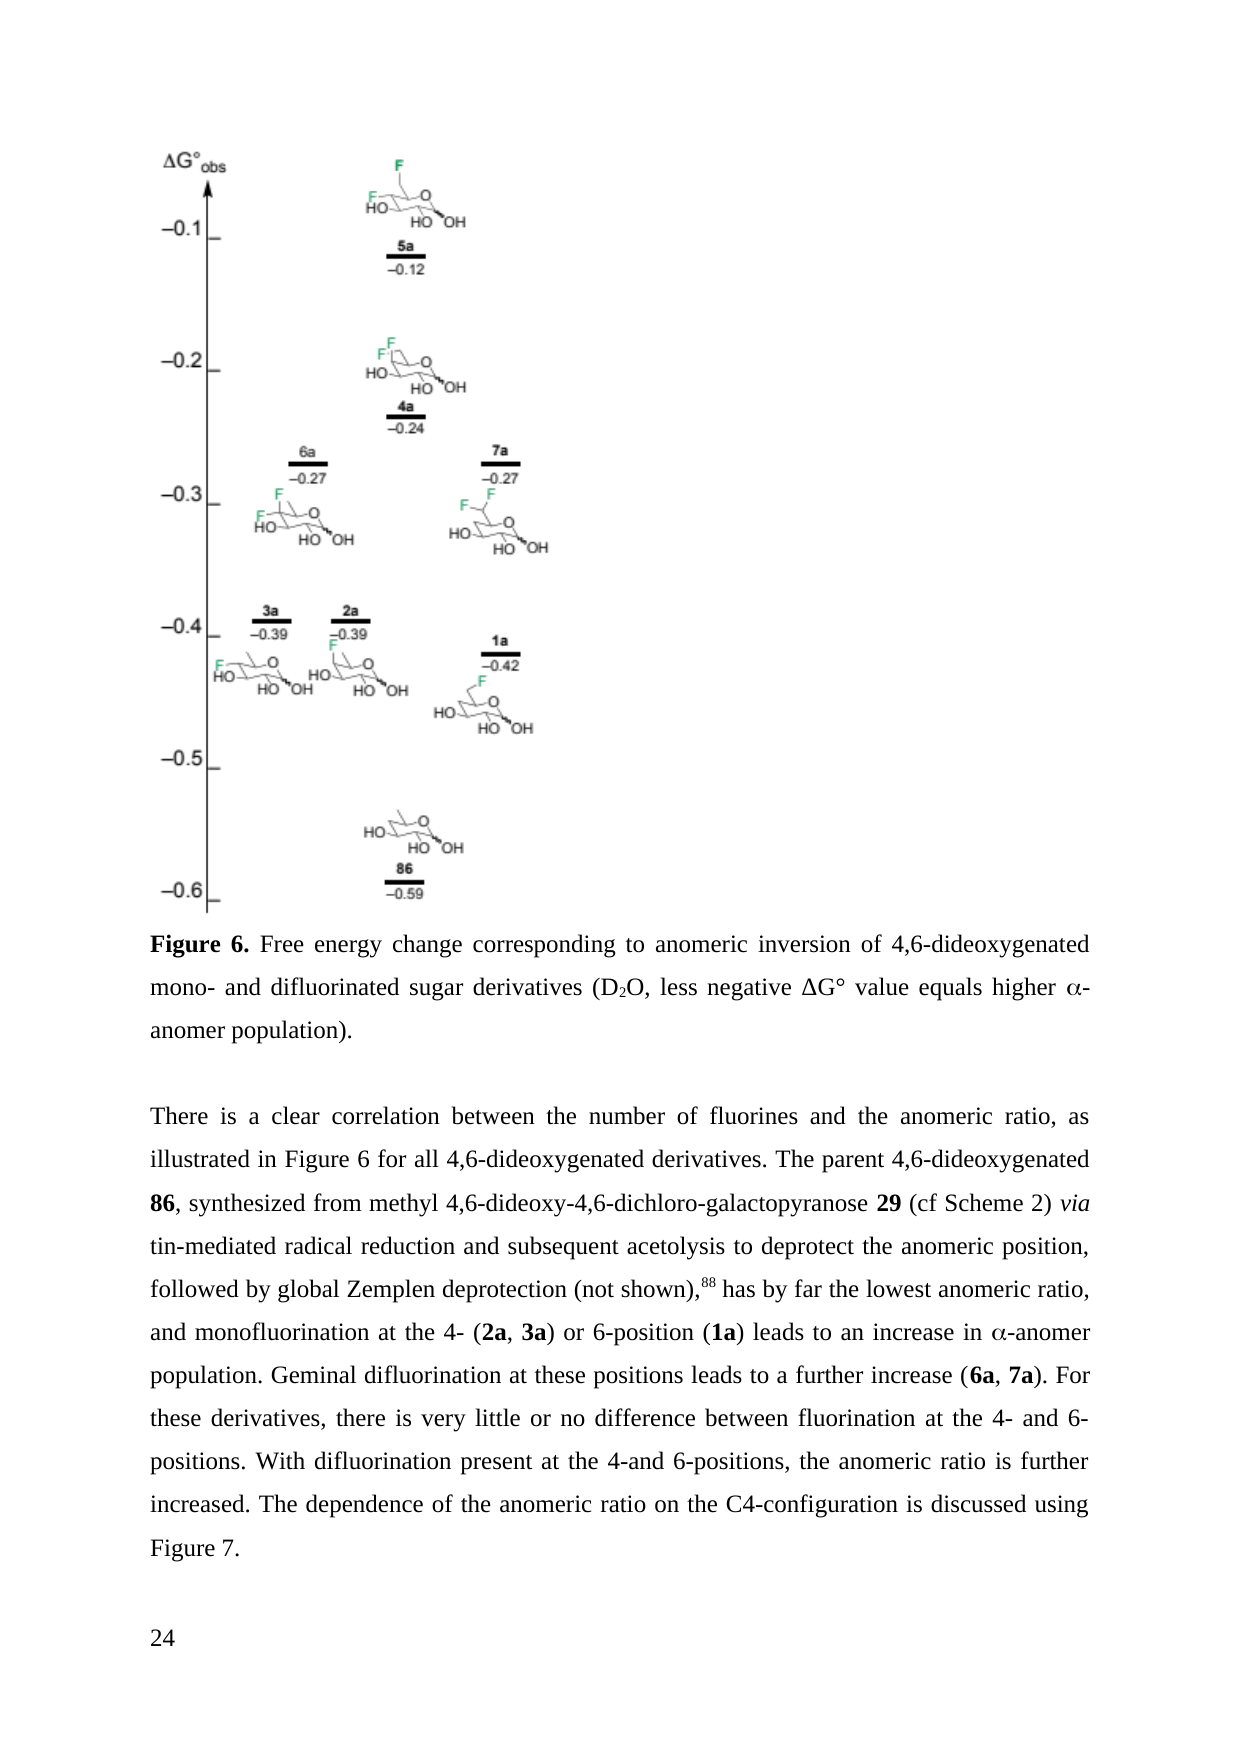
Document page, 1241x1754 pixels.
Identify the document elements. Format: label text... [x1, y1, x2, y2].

text There is a clear correlation between the number of fluorines and the anomeric ratio, as illustrated in Figure 6 for all 4,6-dideoxygenated derivatives. The parent 4,6-dideoxygenated 86, synthesized from methyl 4,6-dideoxy-4,6-dichloro-galactopyranose 29 (cf Scheme 2) via tin-mediated radical reduction and subsequent acetolysis to deprotect the anomeric position, followed by global Zemplen deprotection (not shown),88 has by far the lowest anomeric ratio, and monofluorination at the 4- (2a, 3a) or 6-position (1a) leads to an increase in -anomer population. Geminal difluorination at these positions leads to a further increase (6a, 7a). For these derivatives, there is very little or no difference between fluorination at the 4- and 6-positions. With difluorination present at the 4-and 6-positions, the anomeric ratio is further increased. The dependence of the anomeric ratio on the C4-configuration is discussed using Figure 7. [150, 1101, 1090, 1561]
text Figure 6. Free energy change corresponding to anomeric inversion of 4,6-dideoxygenated mono- and difluorinated sugar derivatives (D2O, less negative ΔG° value equals higher -anomer population). [150, 929, 1090, 1044]
